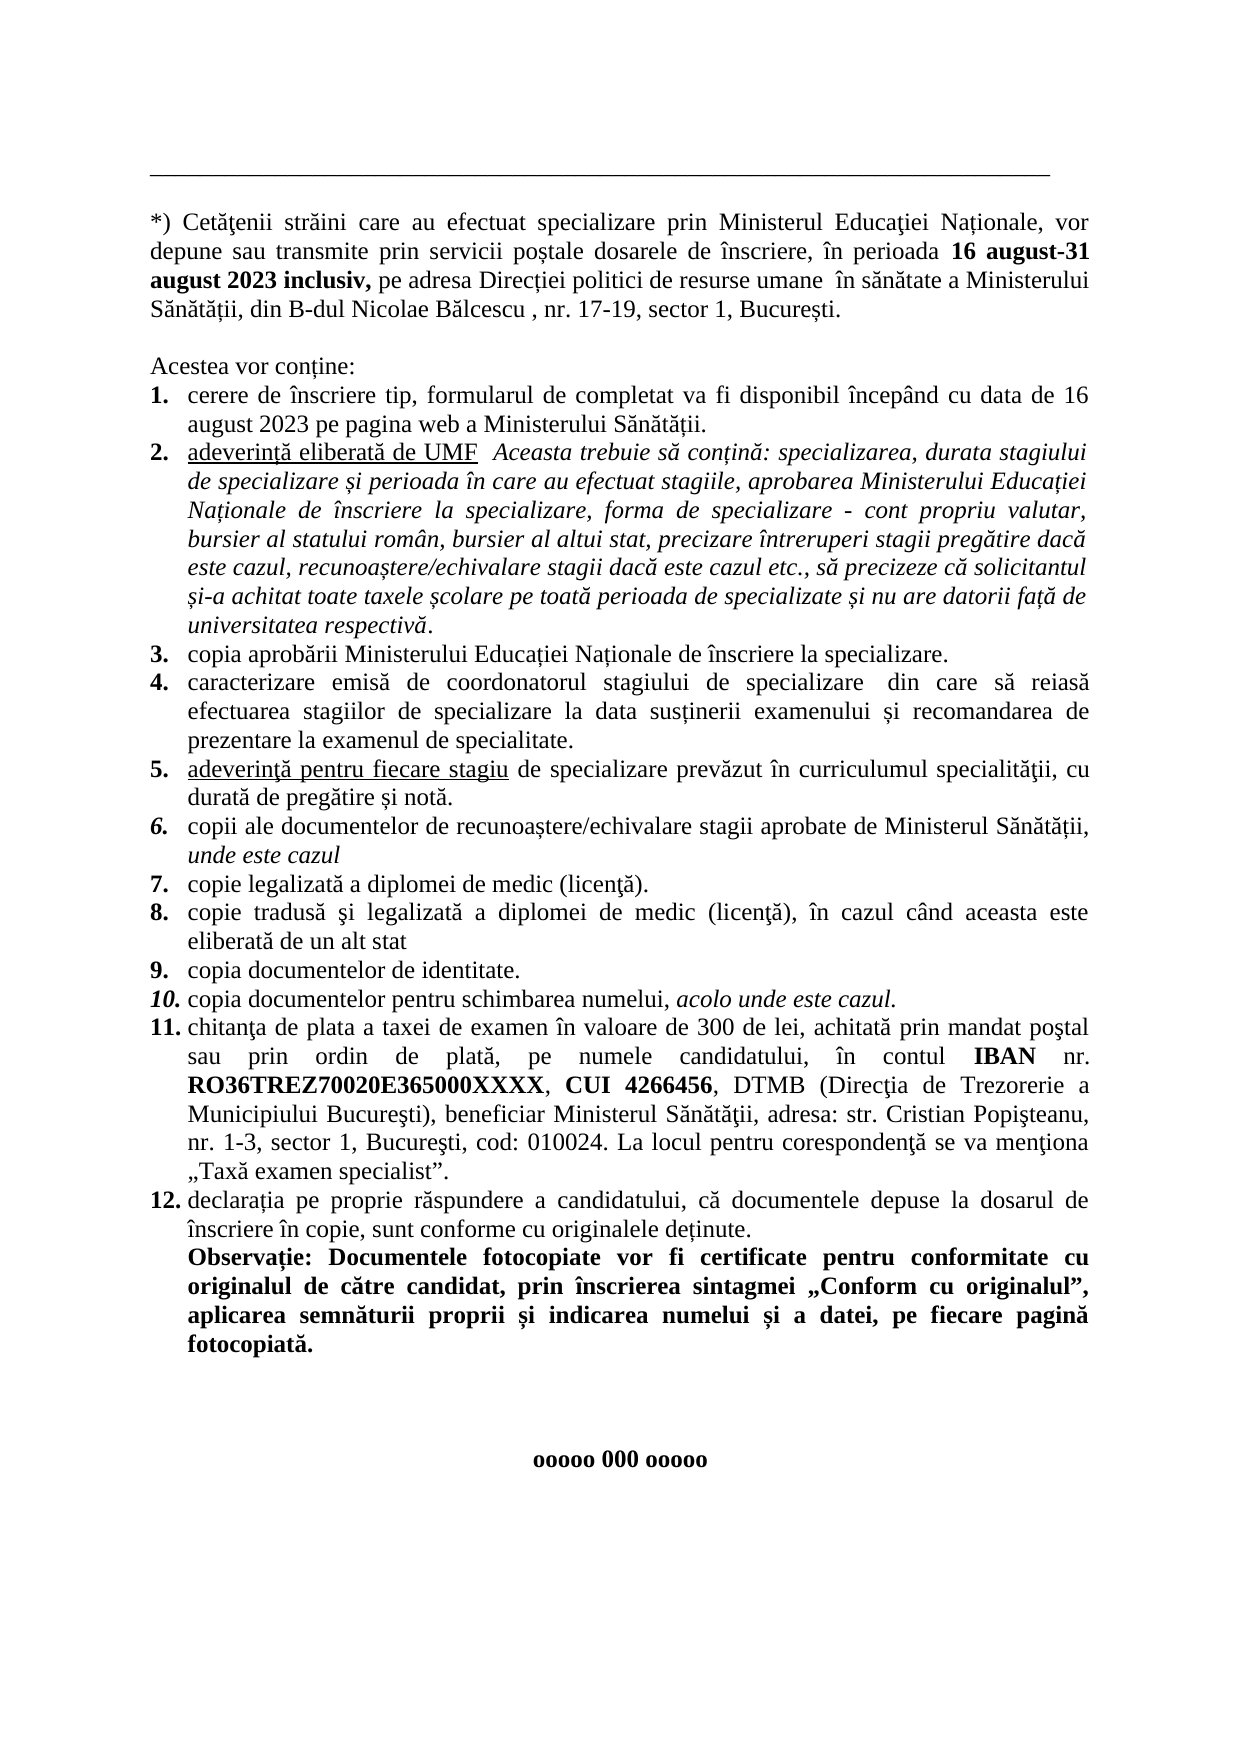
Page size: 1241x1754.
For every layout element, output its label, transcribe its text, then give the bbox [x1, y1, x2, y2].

list copia aprobării Ministerului Educației Naționale de înscriere la specializare. [150, 639, 1090, 667]
text Acestea vor conține: [150, 351, 1090, 380]
text *) Cetăţenii străini care au efectuat specializare prin Ministerul Educaţiei Naționale, vor depune sau transmite prin servicii poștale dosarele de înscriere, în perioada 16 august-31 august 2023 inclusiv, pe adresa Direcției politici de resurse umane în sănătate a Ministerului Sănătății, din B-dul Nicolae Bălcescu , nr. 17-19, sector 1, București. [150, 207, 1090, 322]
list adeverință eliberată de UMF Aceasta trebuie să conțină: specializarea, durata stagiului de specializare și perioada în care au efectuat stagiile, aprobarea Ministerului Educației Naționale de înscriere la specializare, forma de specializare - cont propriu valutar, bursier al statului român, bursier al altui stat, precizare întreruperi stagii pregătire dacă este cazul, recunoaștere/echivalare stagii dacă este cazul etc., să precizeze că solicitantul și-a achitat toate taxele școlare pe toată perioada de specializate și nu are datorii față de universitatea respectivă. [150, 437, 1090, 639]
list Observație: Documentele fotocopiate vor fi certificate pentru conformitate cu originalul de către candidat, prin înscrierea sintagmei „Conform cu originalul”, aplicarea semnăturii proprii și indicarea numelui și a datei, pe fiecare pagină fotocopiată. [187, 1242, 1090, 1357]
text ooooo 000 ooooo [150, 1444, 1090, 1472]
list cerere de înscriere tip, formularul de completat va fi disponibil începând cu data de 16 august 2023 pe pagina web a Ministerului Sănătății. [150, 380, 1090, 437]
list caracterizare emisă de coordonatorul stagiului de specializare din care să reiasă efectuarea stagiilor de specializare la data susținerii examenului și recomandarea de prezentare la examenul de specialitate. [150, 667, 1090, 754]
list declarația pe proprie răspundere a candidatului, că documentele depuse la dosarul de înscriere în copie, sunt conforme cu originalele deținute. [150, 1185, 1090, 1242]
list copie tradusă şi legalizată a diplomei de medic (licenţă), în cazul când aceasta este eliberată de un alt stat [150, 897, 1090, 955]
text ________________________________________________________________________ [150, 150, 1090, 179]
list chitanţa de plata a taxei de examen în valoare de 300 de lei, achitată prin mandat poştal sau prin ordin de plată, pe numele candidatului, în contul IBAN nr. RO36TREZ70020E365000XXXX, CUI 4266456, DTMB (Direcţia de Trezorerie a Municipiului Bucureşti), beneficiar Ministerul Sănătăţii, adresa: str. Cristian Popişteanu, nr. 1-3, sector 1, Bucureşti, cod: 010024. La locul pentru corespondenţă se va menţiona „Taxă examen specialist”. [150, 1012, 1090, 1185]
list copia documentelor de identitate. [150, 955, 1090, 984]
list copii ale documentelor de recunoaștere/echivalare stagii aprobate de Ministerul Sănătății, unde este cazul [150, 811, 1090, 869]
list adeverinţă pentru fiecare stagiu de specializare prevăzut în curriculumul specialităţii, cu durată de pregătire și notă. [150, 754, 1090, 811]
list copie legalizată a diplomei de medic (licenţă). [150, 869, 1090, 897]
list copia documentelor pentru schimbarea numelui, acolo unde este cazul. [150, 984, 1090, 1012]
